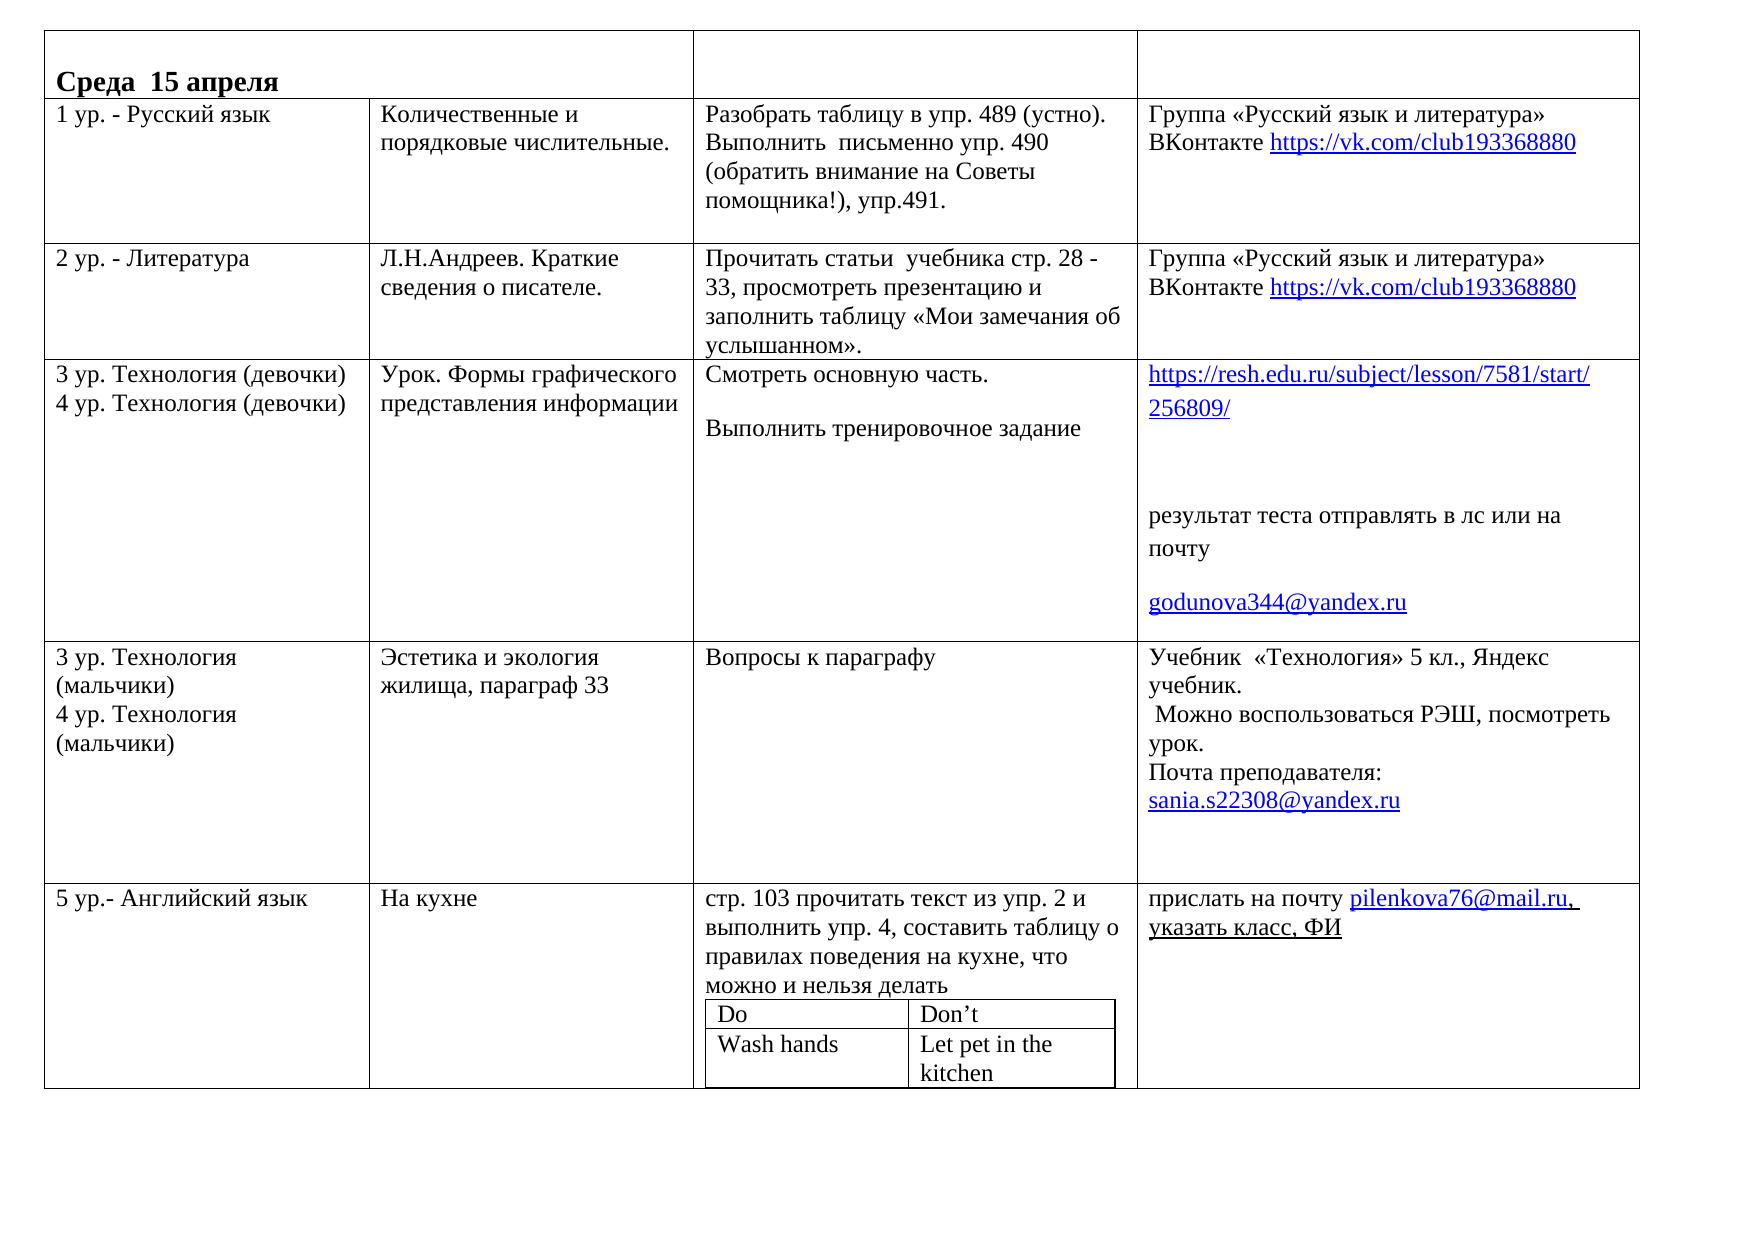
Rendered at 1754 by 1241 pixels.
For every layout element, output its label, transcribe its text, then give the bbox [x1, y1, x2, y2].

table_cell https://resh.edu.ru/subject/lesson/7581/start/256809/ результат теста отправлять в лс или на почту godunova344@yandex.ru [1138, 360, 1639, 641]
table_cell стр. 103 прочитать текст из упр. 2 и выполнить упр. 4, составить таблицу о правилах поведения на кухне, что можно и нельзя делать [694, 884, 1137, 1088]
table_cell 1 ур. - Русский язык [45, 99, 369, 242]
table_cell [1138, 31, 1639, 98]
table_cell Количественные и порядковые числительные. [370, 99, 693, 242]
table_cell Разобрать таблицу в упр. 489 (устно). Выполнить письменно упр. 490 (обратить внимание на Советы помощника!), упр.491. [694, 99, 1137, 242]
table_cell Учебник «Технология» 5 кл., Яндекс учебник. Можно воспользоваться РЭШ, посмотреть урок. Почта преподавателя: sania.s22308@yandex.ru [1138, 642, 1639, 882]
table_cell 3 ур. Технология (девочки) 4 ур. Технология (девочки) [45, 360, 369, 641]
table_cell 5 ур.- Английский язык [45, 884, 369, 1088]
table_cell прислать на почту pilenkova76@mail.ru, указать класс, ФИ [1138, 884, 1639, 1088]
table_cell Среда 15 апреля [45, 31, 693, 98]
table_cell Группа «Русский язык и литература» ВКонтакте https://vk.com/club193368880 [1138, 99, 1639, 242]
table_cell Эстетика и экология жилища, параграф 33 [370, 642, 693, 882]
table_cell 2 ур. - Литература [45, 244, 369, 358]
table_cell Вопросы к параграфу [694, 642, 1137, 882]
table_cell Прочитать статьи учебника стр. 28 -33, просмотреть презентацию и заполнить таблицу «Мои замечания об услышанном». [694, 244, 1137, 358]
table_cell [694, 31, 1137, 98]
table_cell Л.Н.Андреев. Краткие сведения о писателе. [370, 244, 693, 358]
table_cell На кухне [370, 884, 693, 1088]
table_cell Урок. Формы графического представления информации [370, 360, 693, 641]
table_cell Группа «Русский язык и литература» ВКонтакте https://vk.com/club193368880 [1138, 244, 1639, 358]
table_cell Смотреть основную часть. Выполнить тренировочное задание [694, 360, 1137, 641]
table_cell 3 ур. Технология (мальчики) 4 ур. Технология (мальчики) [45, 642, 369, 882]
